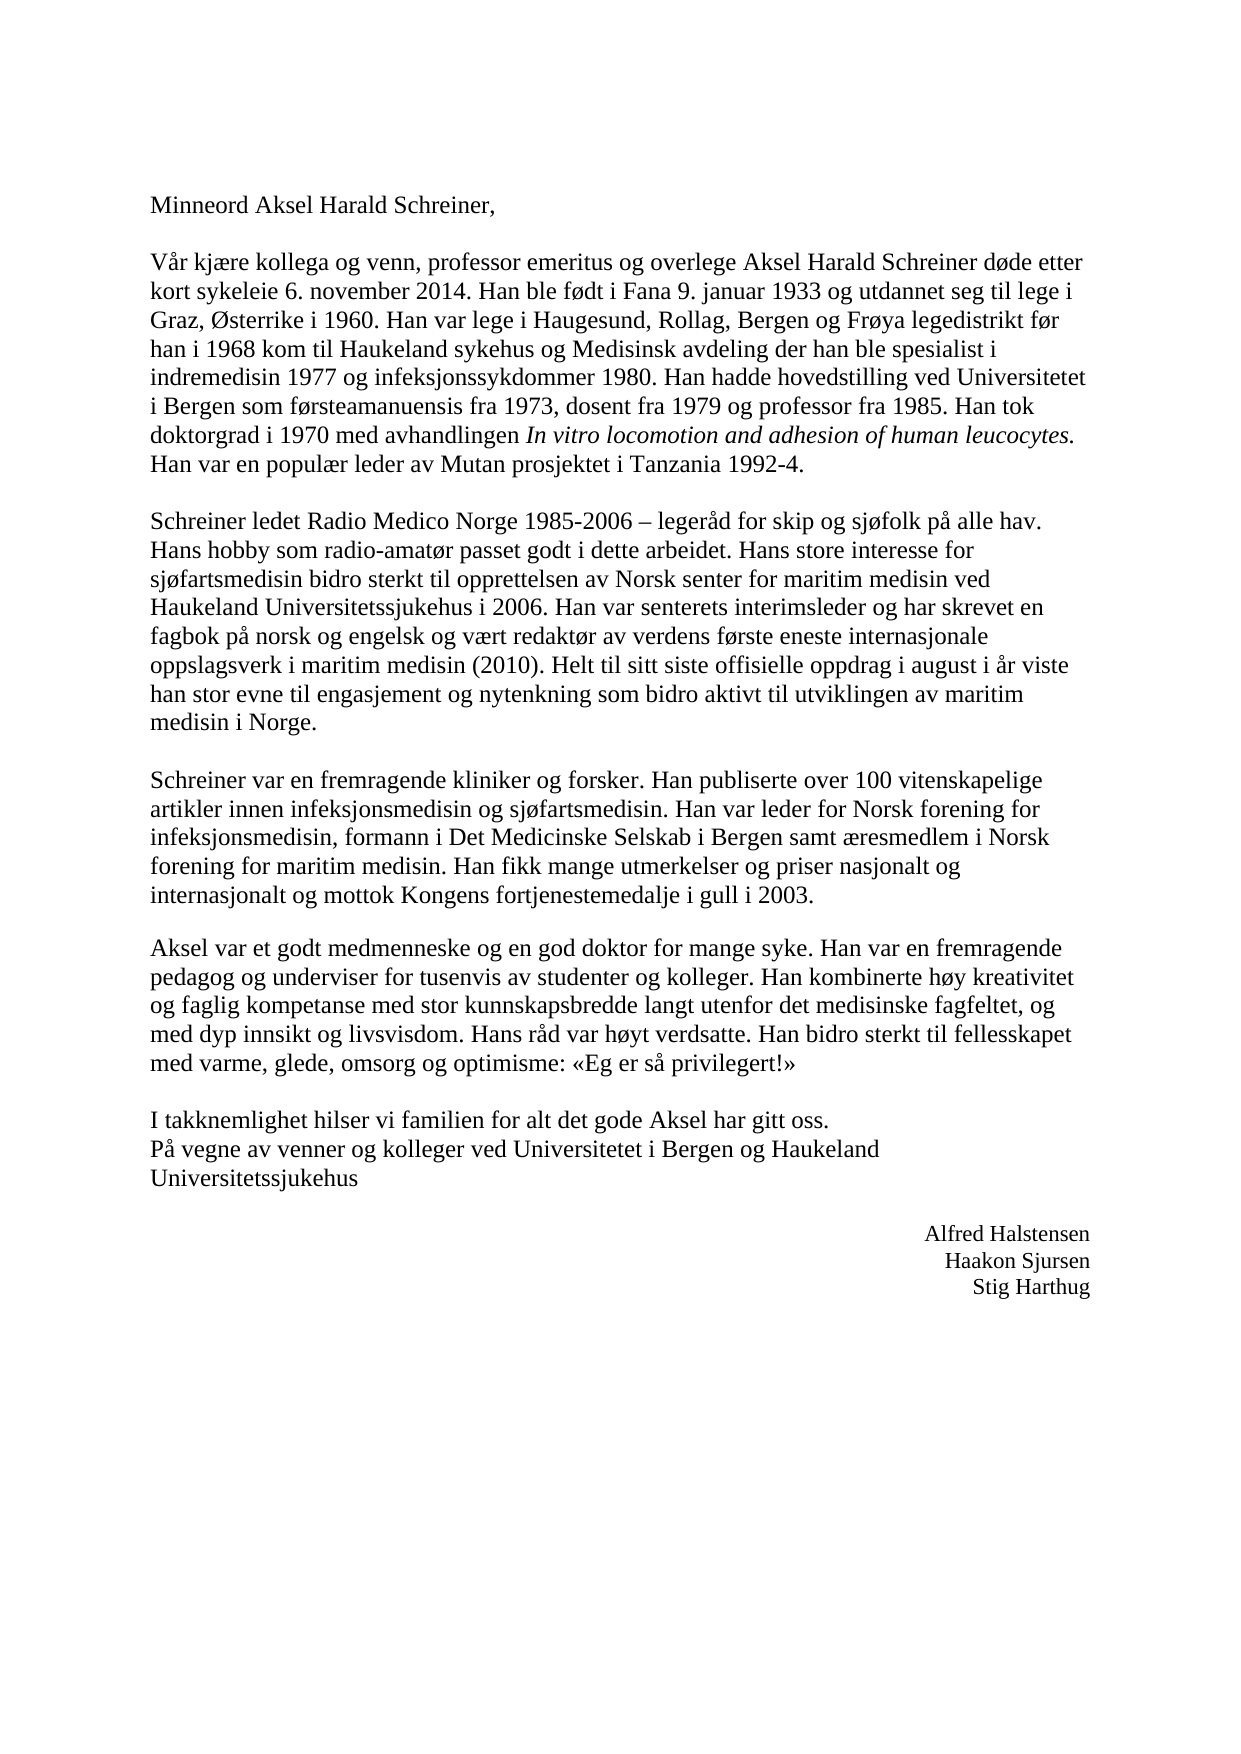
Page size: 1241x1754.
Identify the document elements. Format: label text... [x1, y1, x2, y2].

text Vår kjære kollega og venn, professor emeritus og overlege Aksel Harald Schreiner døde etter kort sykeleie 6. november 2014. Han ble født i Fana 9. januar 1933 og utdannet seg til lege i Graz, Østerrike i 1960. Han var lege i Haugesund, Rollag, Bergen og Frøya legedistrikt før han i 1968 kom til Haukeland sykehus og Medisinsk avdeling der han ble spesialist i indremedisin 1977 og infeksjonssykdommer 1980. Han hadde hovedstilling ved Universitetet i Bergen som førsteamanuensis fra 1973, dosent fra 1979 og professor fra 1985. Han tok doktorgrad i 1970 med avhandlingen In vitro locomotion and adhesion of human leucocytes. Han var en populær leder av Mutan prosjektet i Tanzania 1992-4. [150, 247, 1090, 477]
text Minneord Aksel Harald Schreiner, [150, 190, 1090, 219]
text Haakon Sjursen [150, 1247, 1090, 1273]
text Aksel var et godt medmenneske og en god doktor for mange syke. Han var en fremragende pedagog og underviser for tusenvis av studenter og kolleger. Han kombinerte høy kreativitet og faglig kompetanse med stor kunnskapsbredde langt utenfor det medisinske fagfeltet, og med dyp innsikt og livsvisdom. Hans råd var høyt verdsatte. Han bidro sterkt til fellesskapet med varme, glede, omsorg og optimisme: «Eg er så privilegert!» [150, 933, 1090, 1077]
text Schreiner var en fremragende kliniker og forsker. Han publiserte over 100 vitenskapelige artikler innen infeksjonsmedisin og sjøfartsmedisin. Han var leder for Norsk forening for infeksjonsmedisin, formann i Det Medicinske Selskab i Bergen samt æresmedlem i Norsk forening for maritim medisin. Han fikk mange utmerkelser og priser nasjonalt og internasjonalt og mottok Kongens fortjenestemedalje i gull i 2003. [150, 765, 1090, 909]
text Alfred Halstensen [150, 1220, 1090, 1247]
text På vegne av venner og kolleger ved Universitetet i Bergen og Haukeland Universitetssjukehus [150, 1134, 1090, 1192]
text Schreiner ledet Radio Medico Norge 1985-2006 – legeråd for skip og sjøfolk på alle hav. Hans hobby som radio-amatør passet godt i dette arbeidet. Hans store interesse for sjøfartsmedisin bidro sterkt til opprettelsen av Norsk senter for maritim medisin ved Haukeland Universitetssjukehus i 2006. Han var senterets interimsleder og har skrevet en fagbok på norsk og engelsk og vært redaktør av verdens første eneste internasjonale oppslagsverk i maritim medisin (2010). Helt til sitt siste offisielle oppdrag i august i år viste han stor evne til engasjement og nytenkning som bidro aktivt til utviklingen av maritim medisin i Norge. [150, 506, 1090, 736]
text I takknemlighet hilser vi familien for alt det gode Aksel har gitt oss. [150, 1105, 1090, 1134]
text Stig Harthug [150, 1273, 1090, 1299]
